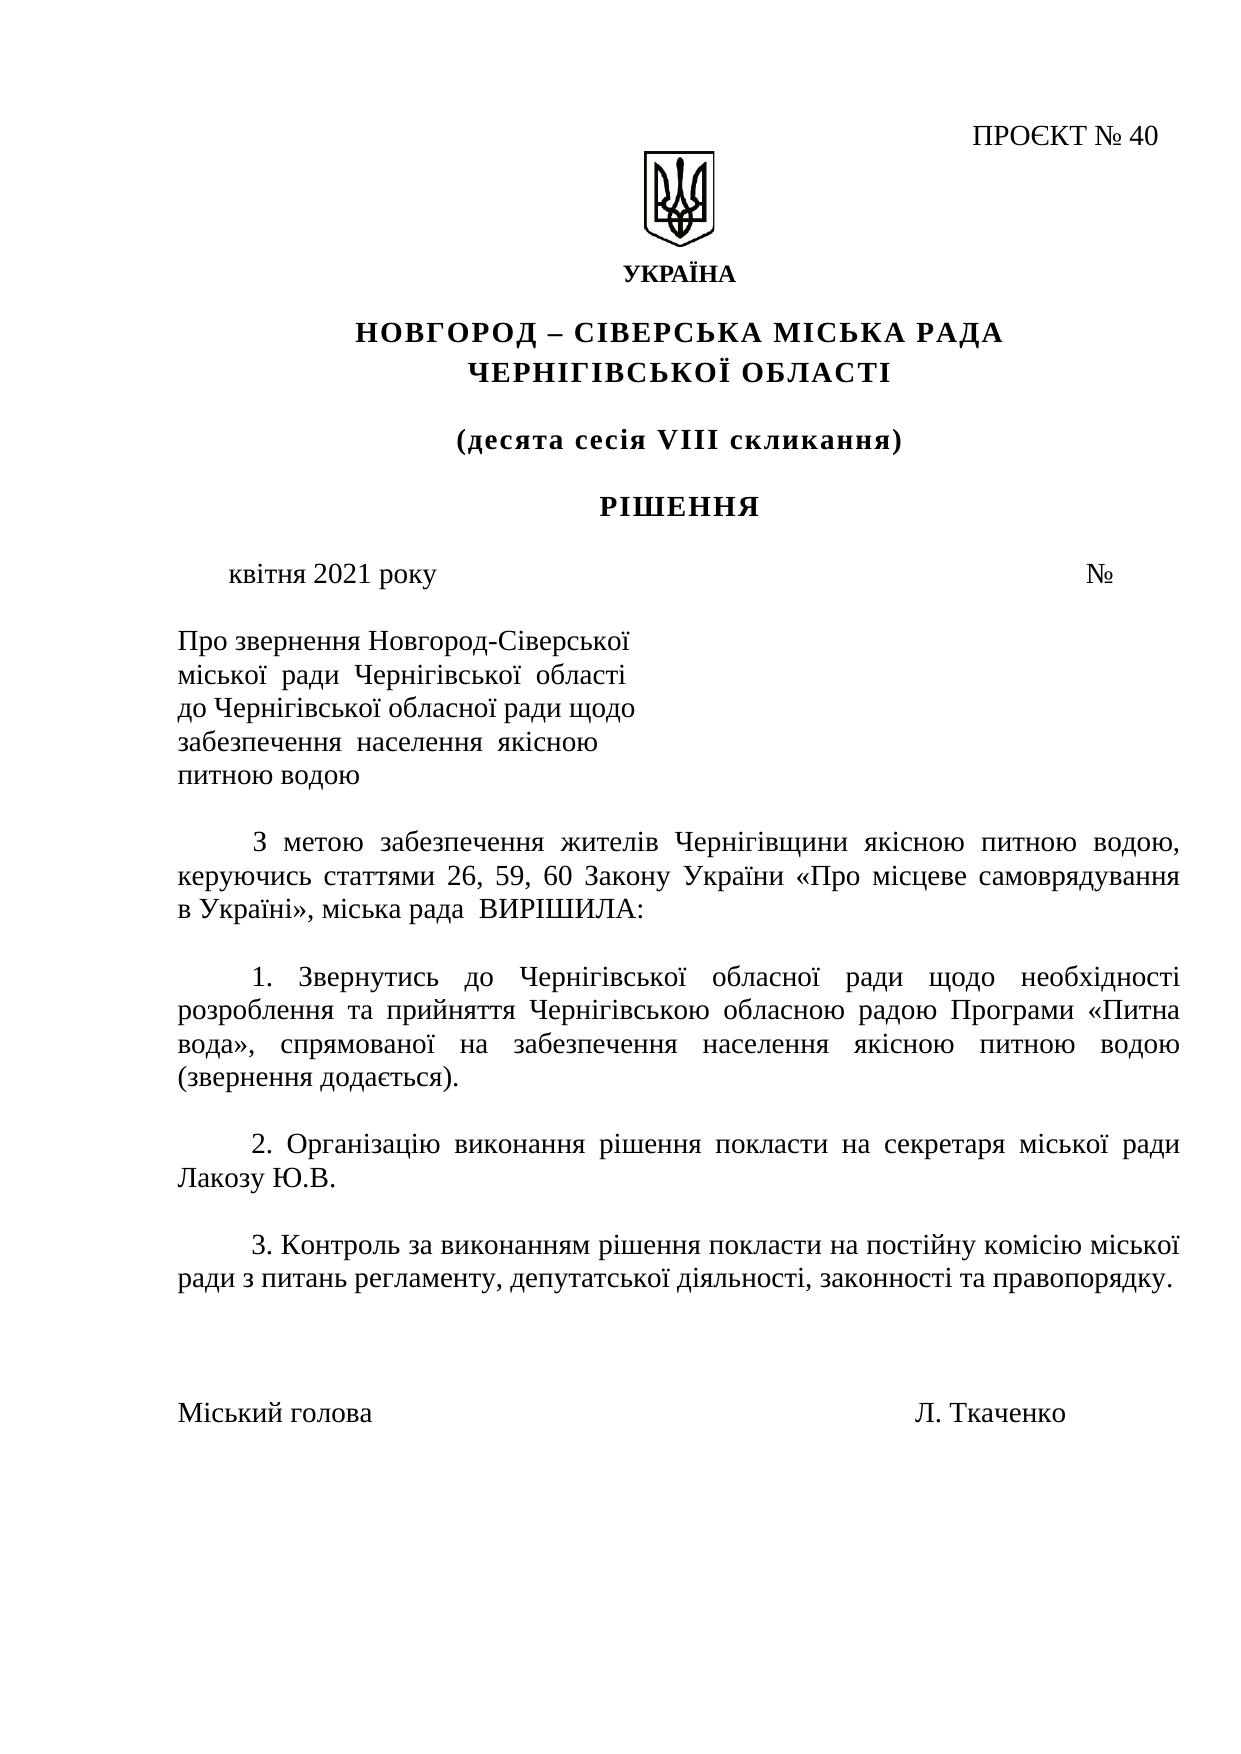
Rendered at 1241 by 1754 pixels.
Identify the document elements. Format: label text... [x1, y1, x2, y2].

text Про звернення Новгород-Сіверської [177, 623, 1181, 657]
text З метою забезпечення жителів Чернігівщини якісною питною водою, керуючись статтями 26, 59, 60 Закону України «Про місцеве самоврядування в Україні», міська рада ВИРІШИЛА: [177, 824, 1181, 925]
text Міський голова Л. Ткаченко [177, 1395, 1181, 1428]
text забезпечення населення якісною [177, 724, 1181, 757]
text до Чернігівської обласної ради щодо [177, 690, 1181, 724]
text НОВГОРОД – СІВЕРСЬКА МІСЬКА РАДА [177, 315, 1181, 349]
text 3. Контроль за виконанням рішення покласти на постійну комісію міської ради з питань регламенту, депутатської діяльності, законності та правопорядку. [177, 1227, 1181, 1294]
text (десята сесія VIIІ скликання) [177, 422, 1181, 456]
text Україна [177, 259, 1181, 288]
text 1. Звернутись до Чернігівської обласної ради щодо необхідності розроблення та прийняття Чернігівською обласною радою Програми «Питна вода», спрямованої на забезпечення населення якісною питною водою (звернення додається). [177, 959, 1181, 1093]
text ЧЕРНІГІВСЬКОЇ ОБЛАСТІ [177, 355, 1181, 388]
text квітня 2021 року № [177, 556, 1181, 590]
text питною водою [177, 757, 1181, 791]
picture [644, 151, 715, 247]
text 2. Організацію виконання рішення покласти на секретаря міської ради Лакозу Ю.В. [177, 1126, 1181, 1193]
text міської ради Чернігівської області [177, 657, 1181, 690]
text РІШЕННЯ [177, 489, 1181, 523]
text ПРОЄКТ № 40 [177, 118, 1181, 152]
